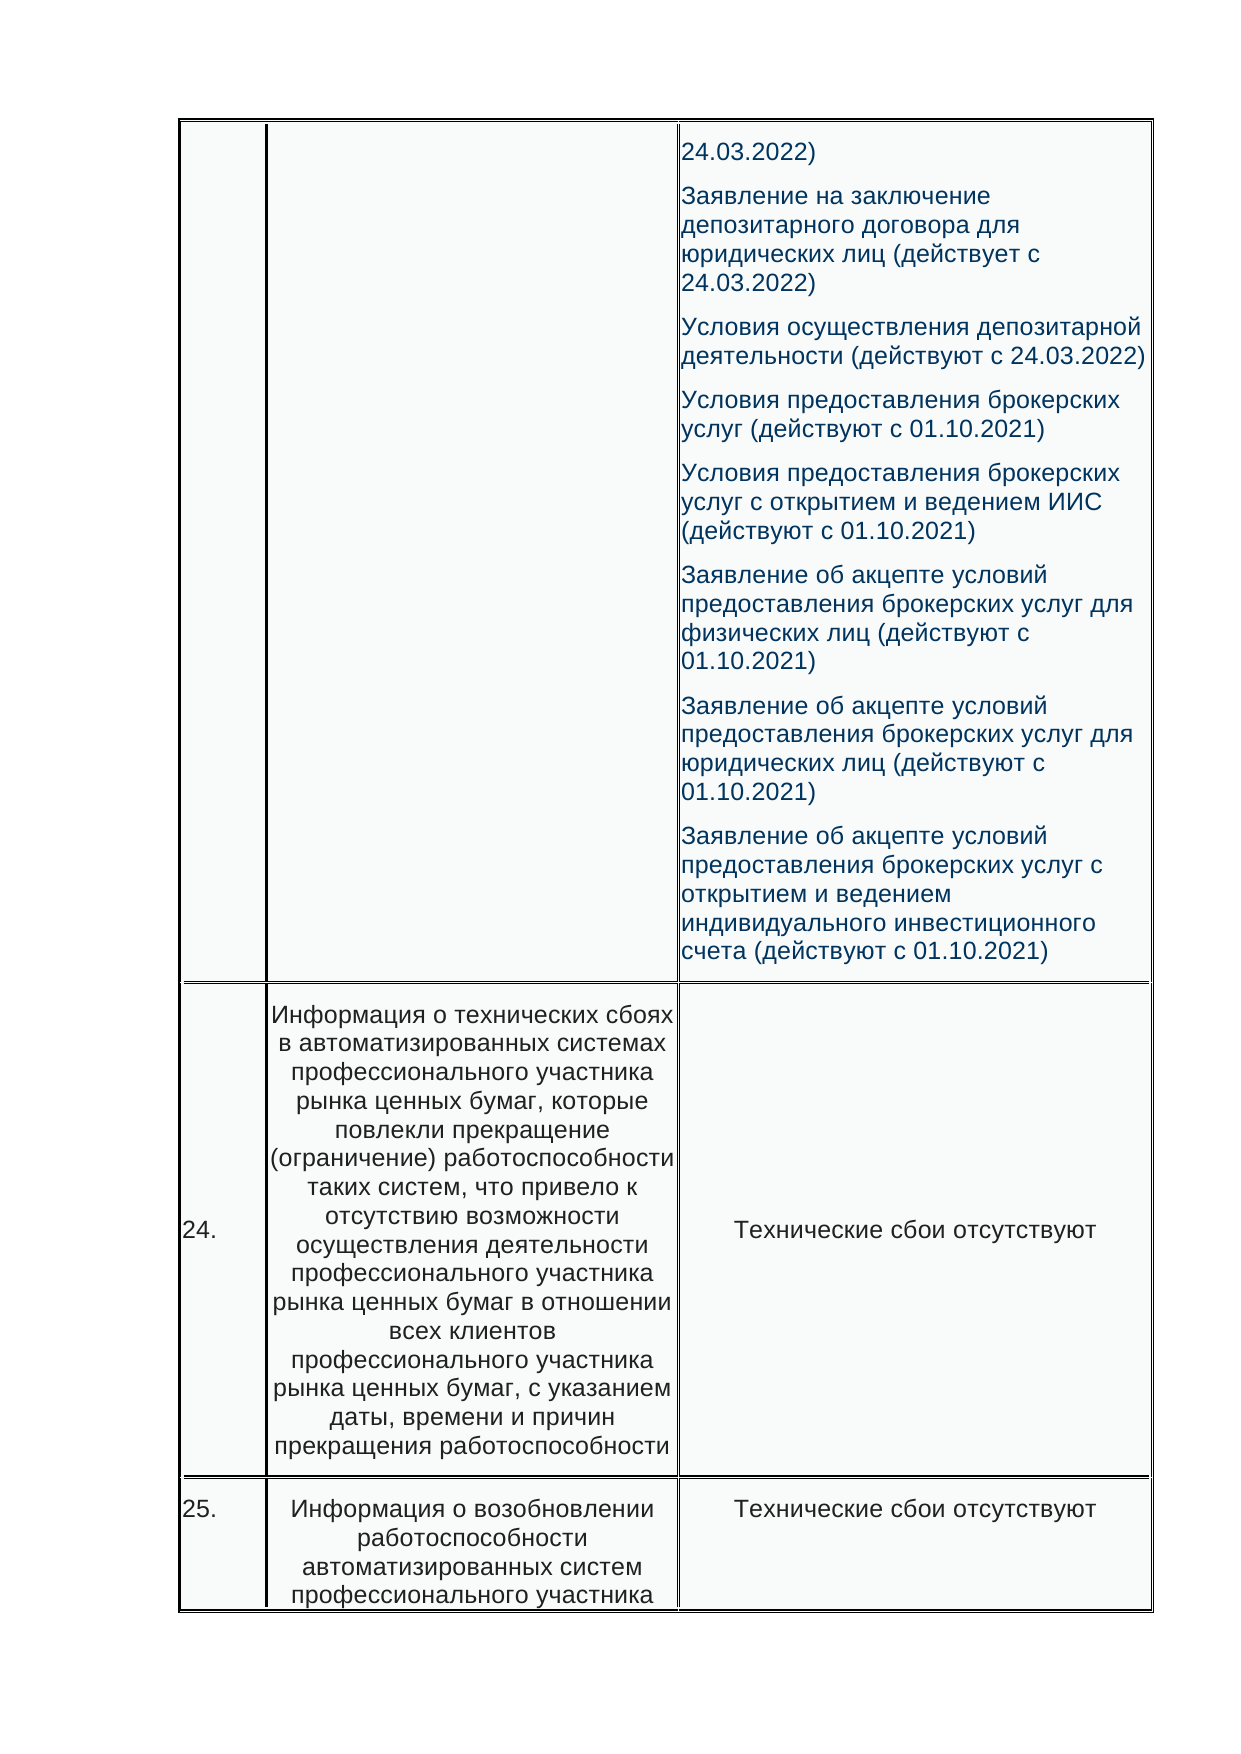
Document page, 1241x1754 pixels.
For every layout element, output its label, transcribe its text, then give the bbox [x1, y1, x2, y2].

table_cell 25. [181, 1475, 266, 1609]
table_cell 23. [181, 122, 266, 981]
table_cell Информация о технических сбоях в автоматизированных системах профессионального участника рынка ценных бумаг, которые повлекли прекращение (ограничение) работоспособности таких систем, что привело к отсутствию возможности осуществления деятельности профессионального участника рынка ценных бумаг в отношении всех клиентов профессионального участника рынка ценных бумаг, с указанием даты, времени и причин прекращения работоспособности [268, 984, 677, 1475]
table_cell 24. [180, 981, 266, 1475]
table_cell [266, 1479, 678, 1609]
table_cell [679, 122, 1151, 981]
table_cell Технические сбои отсутствуют [679, 981, 1152, 1475]
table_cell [679, 1475, 1151, 1609]
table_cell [266, 122, 678, 981]
